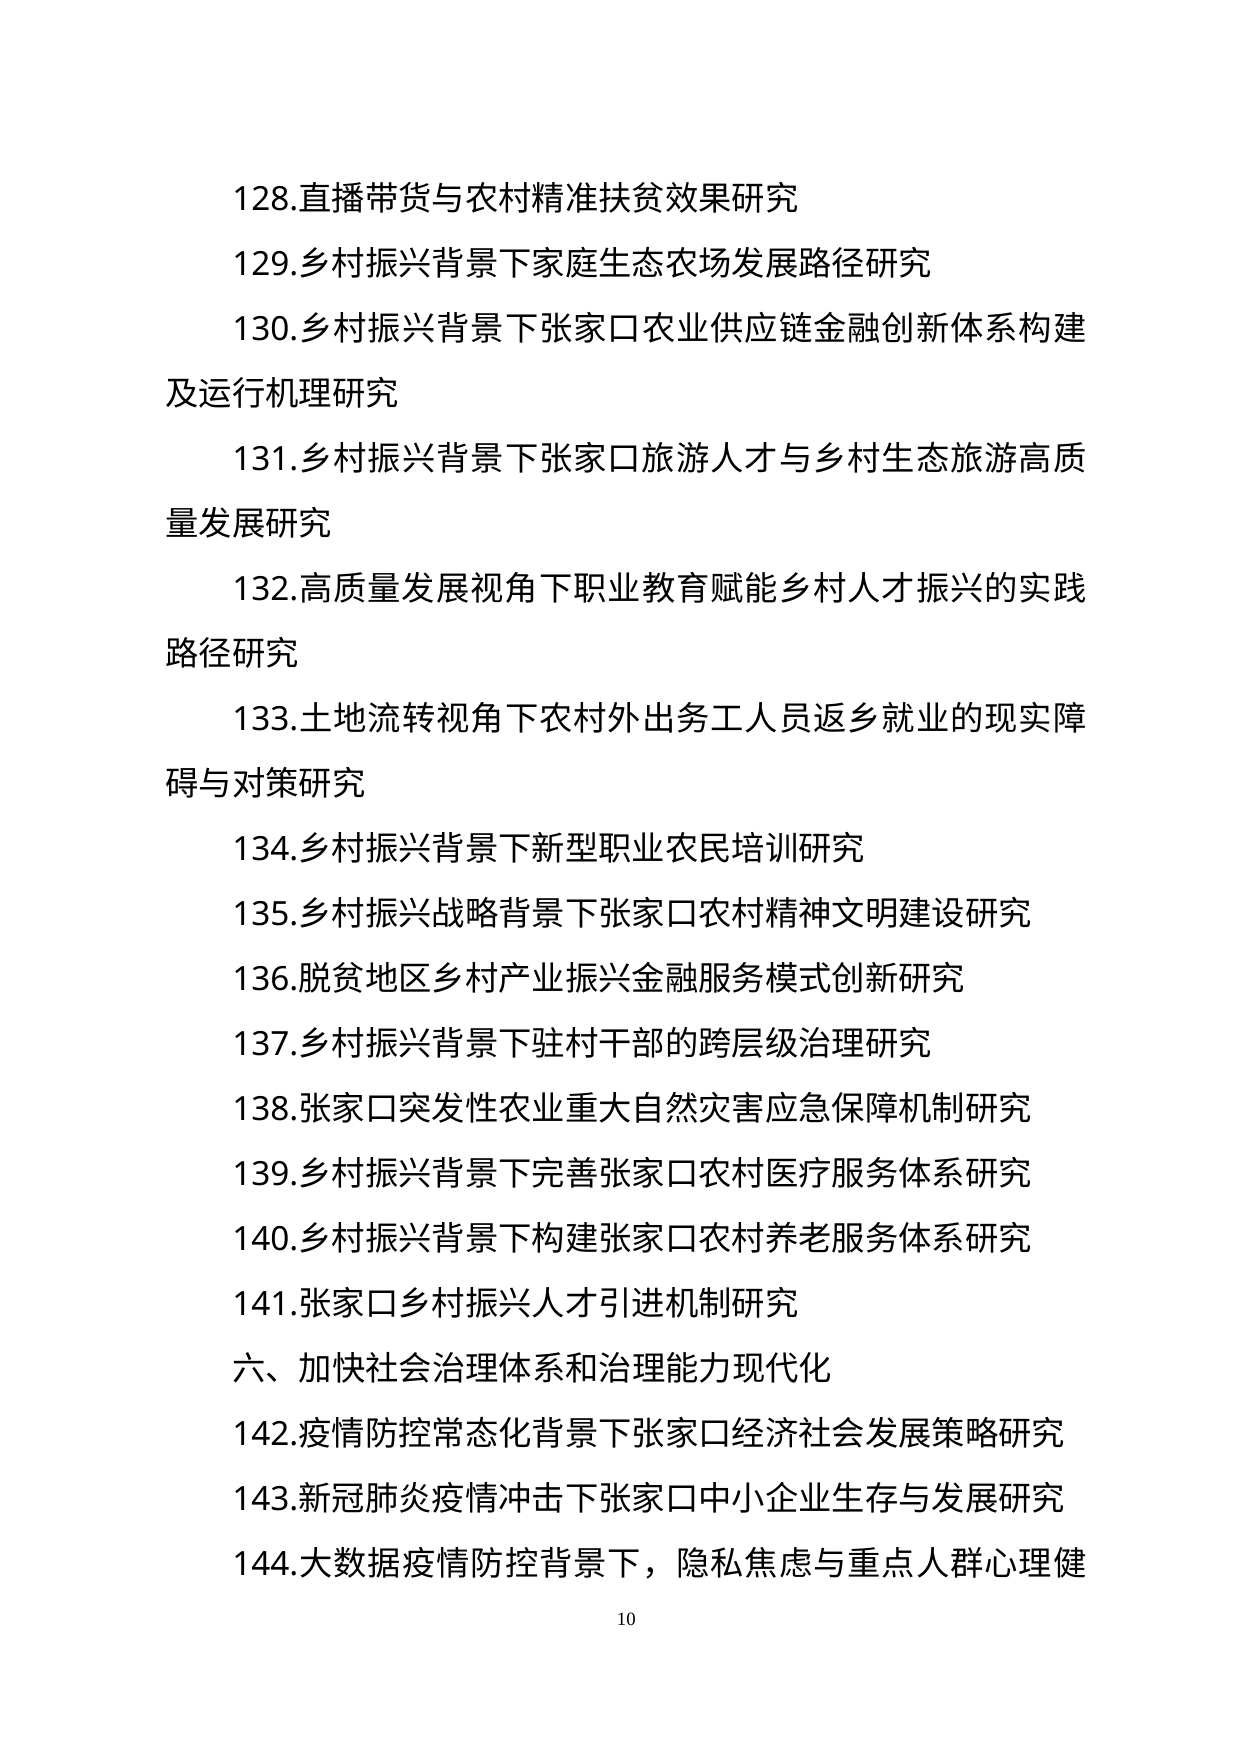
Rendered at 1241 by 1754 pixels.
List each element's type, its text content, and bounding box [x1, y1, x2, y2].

text 137.乡村振兴背景下驻村干部的跨层级治理研究 [165, 1008, 1087, 1073]
text 140.乡村振兴背景下构建张家口农村养老服务体系研究 [165, 1203, 1087, 1268]
text 134.乡村振兴背景下新型职业农民培训研究 [165, 813, 1087, 878]
text 130.乡村振兴背景下张家口农业供应链金融创新体系构建及运行机理研究 [165, 293, 1087, 423]
text 142.疫情防控常态化背景下张家口经济社会发展策略研究 [165, 1398, 1087, 1463]
text 135.乡村振兴战略背景下张家口农村精神文明建设研究 [165, 878, 1087, 943]
text 131.乡村振兴背景下张家口旅游人才与乡村生态旅游高质量发展研究 [165, 423, 1087, 553]
text 129.乡村振兴背景下家庭生态农场发展路径研究 [165, 228, 1087, 293]
text 139.乡村振兴背景下完善张家口农村医疗服务体系研究 [165, 1138, 1087, 1203]
text 136.脱贫地区乡村产业振兴金融服务模式创新研究 [165, 943, 1087, 1008]
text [165, 1528, 1087, 1593]
text 128.直播带货与农村精准扶贫效果研究 [165, 163, 1087, 228]
text 133.土地流转视角下农村外出务工人员返乡就业的现实障碍与对策研究 [165, 683, 1087, 813]
text 143.新冠肺炎疫情冲击下张家口中小企业生存与发展研究 [165, 1463, 1087, 1528]
text 132.高质量发展视角下职业教育赋能乡村人才振兴的实践路径研究 [165, 553, 1087, 683]
text 六、加快社会治理体系和治理能力现代化 [165, 1333, 1087, 1398]
text 138.张家口突发性农业重大自然灾害应急保障机制研究 [165, 1073, 1087, 1138]
text 141.张家口乡村振兴人才引进机制研究 [165, 1268, 1087, 1333]
